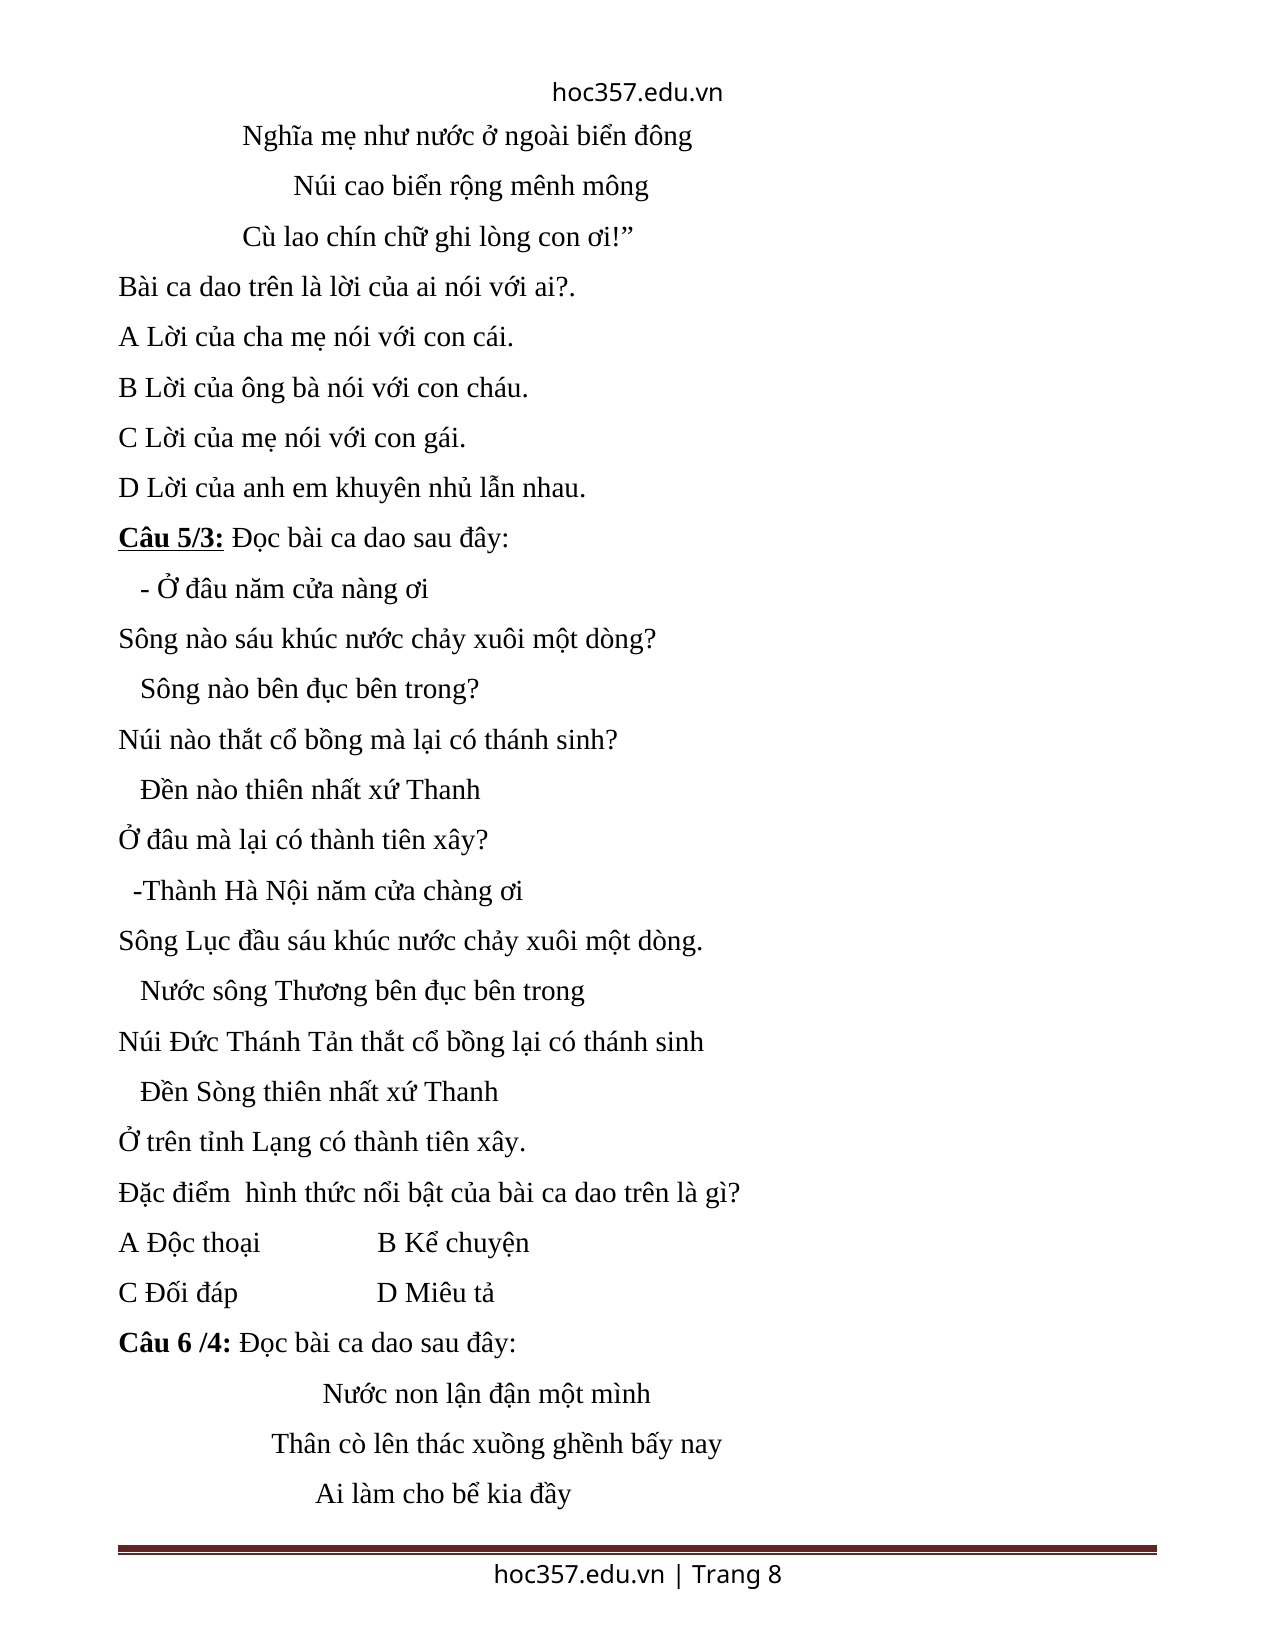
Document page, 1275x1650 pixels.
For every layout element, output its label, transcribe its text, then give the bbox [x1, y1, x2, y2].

text A Lời của cha mẹ nói với con cái. [118, 319, 1157, 353]
text Cù lao chín chữ ghi lòng con ơi!” [118, 219, 1157, 252]
text A Độc thoại B Kể chuyện [118, 1225, 1157, 1258]
text Sông nào sáu khúc nước chảy xuôi một dòng? [118, 621, 1157, 655]
text Ai làm cho bể kia đầy [118, 1477, 1157, 1510]
text Nước sông Thương bên đục bên trong [118, 973, 1157, 1007]
text C Lời của mẹ nói với con gái. [118, 420, 1157, 453]
text Đền nào thiên nhất xứ Thanh [118, 772, 1157, 806]
text - Ở đâu năm cửa nàng ơi [118, 571, 1157, 604]
text Núi Đức Thánh Tản thắt cổ bồng lại có thánh sinh [118, 1024, 1157, 1057]
text D Lời của anh em khuyên nhủ lẫn nhau. [118, 470, 1157, 504]
text Bài ca dao trên là lời của ai nói với ai?. [118, 269, 1157, 303]
text Thân cò lên thác xuồng ghềnh bấy nay [118, 1426, 1157, 1460]
text Núi nào thắt cổ bồng mà lại có thánh sinh? [118, 722, 1157, 755]
text Nước non lận đận một mình [118, 1376, 1157, 1409]
text Ở đâu mà lại có thành tiên xây? [118, 822, 1157, 856]
text B Lời của ông bà nói với con cháu. [118, 370, 1157, 403]
text Câu 6 /4: Đọc bài ca dao sau đây: [118, 1326, 1157, 1359]
text C Đối đáp D Miêu tả [118, 1275, 1157, 1309]
text Núi cao biển rộng mênh mông [118, 168, 1157, 202]
text -Thành Hà Nội năm cửa chàng ơi [118, 873, 1157, 906]
text Đặc điểm hình thức nổi bật của bài ca dao trên là gì? [118, 1175, 1157, 1208]
text Sông nào bên đục bên trong? [118, 672, 1157, 705]
text Câu 5/3: Đọc bài ca dao sau đây: [118, 521, 1157, 554]
text Sông Lục đầu sáu khúc nước chảy xuôi một dòng. [118, 923, 1157, 957]
text Ở trên tỉnh Lạng có thành tiên xây. [118, 1124, 1157, 1158]
text Đền Sòng thiên nhất xứ Thanh [118, 1074, 1157, 1108]
text Nghĩa mẹ như nước ở ngoài biển đông [118, 118, 1157, 152]
